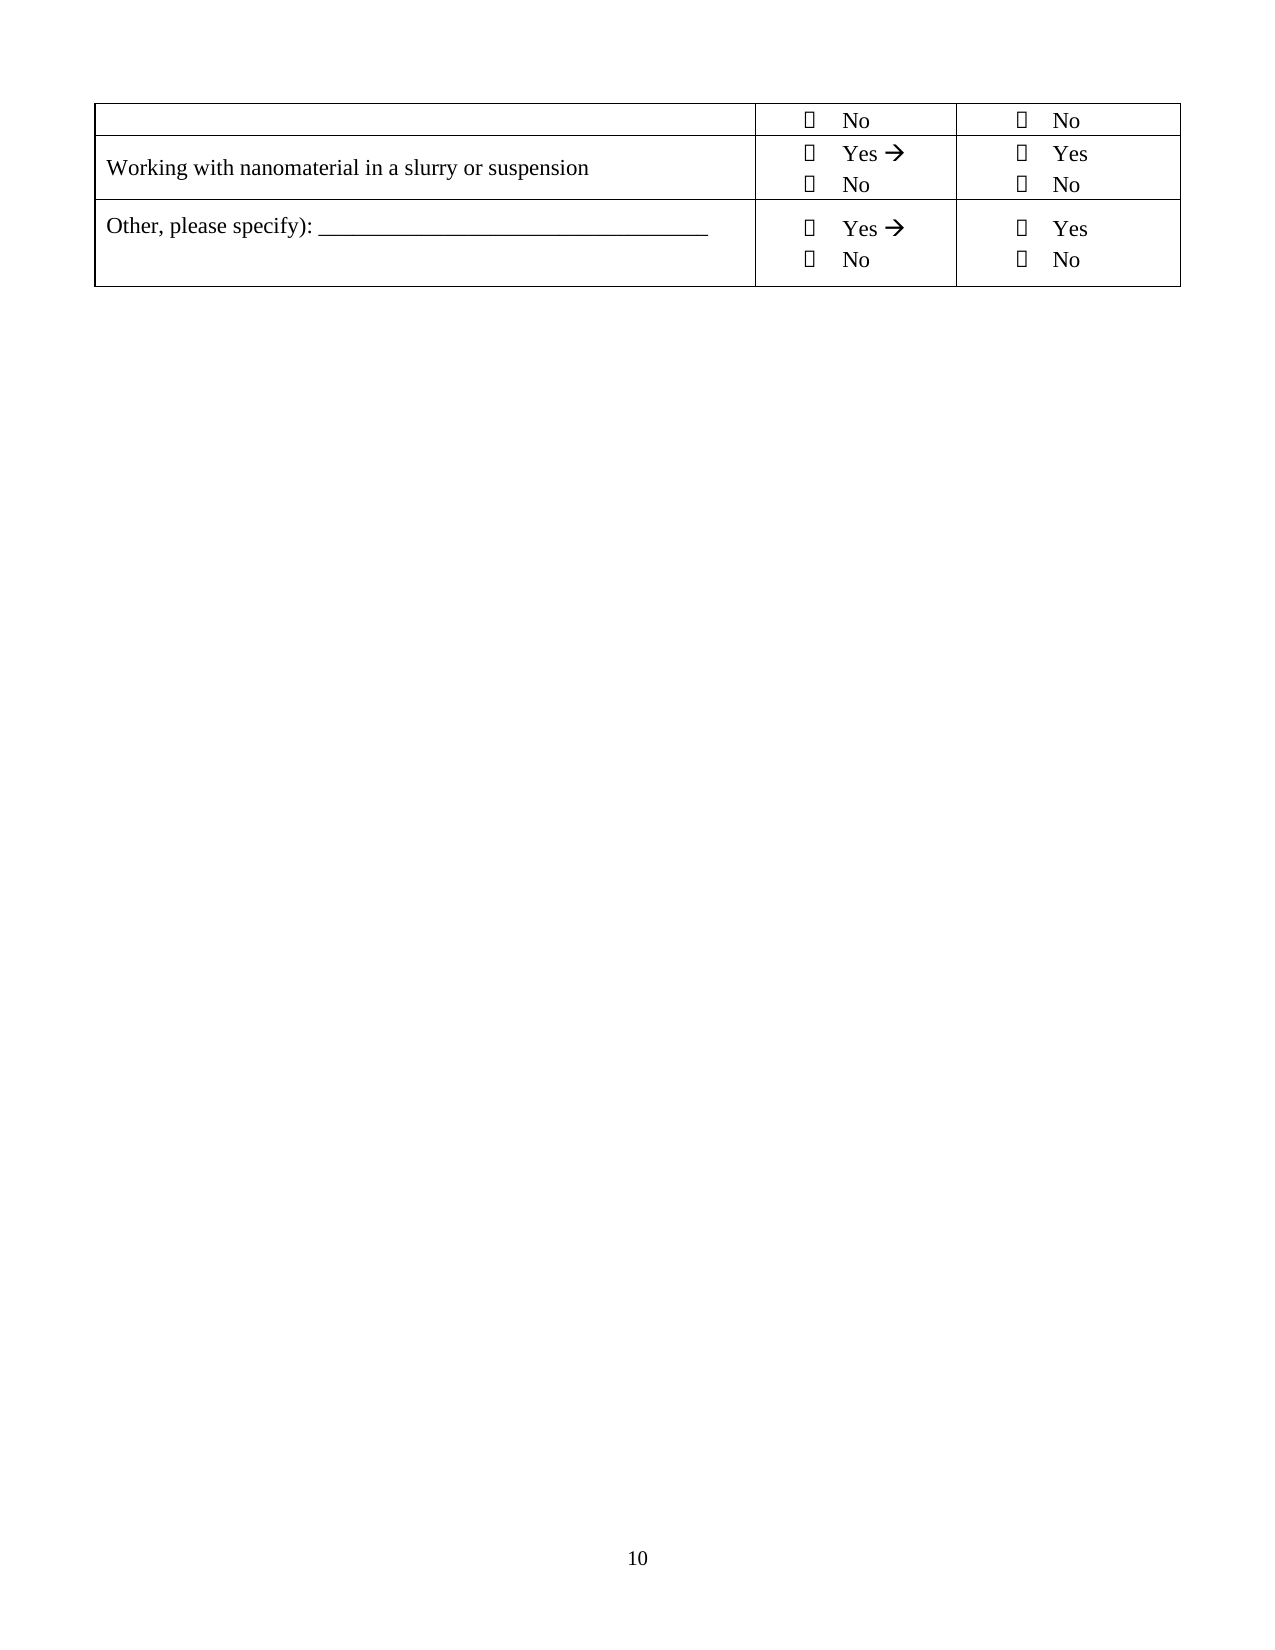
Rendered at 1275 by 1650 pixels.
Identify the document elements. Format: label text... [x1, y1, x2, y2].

table_cell Other, please specify): __________________________________ [96, 200, 755, 286]
table_cell  Yes  No [756, 200, 956, 286]
table_cell  Yes  No [756, 136, 956, 199]
table_cell Working with nanomaterial in a slurry or suspension [96, 136, 755, 199]
table_cell  Yes  No [957, 136, 1180, 199]
table_cell  Yes  No [957, 200, 1180, 286]
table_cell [96, 104, 755, 135]
table_cell  Yes  No [756, 104, 956, 135]
table_cell  Yes  No [957, 104, 1180, 135]
